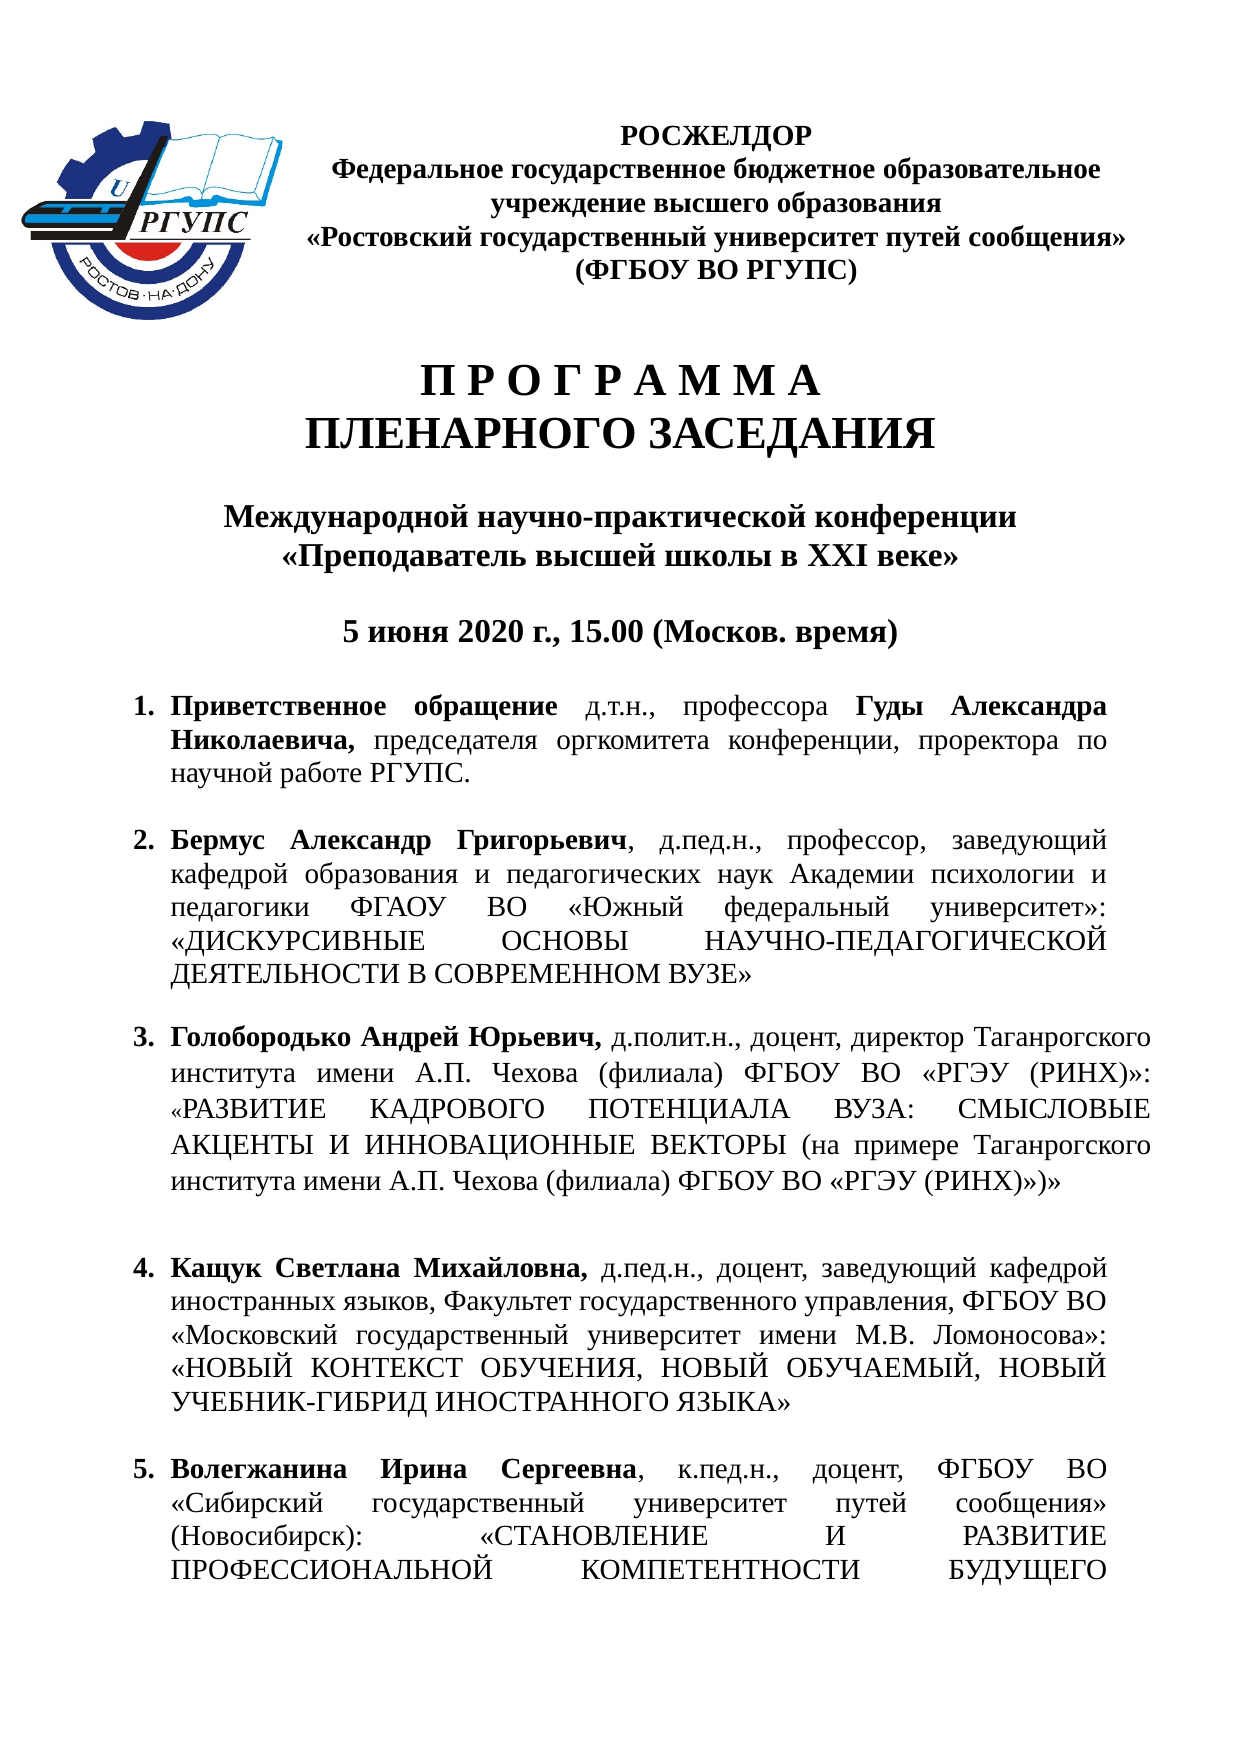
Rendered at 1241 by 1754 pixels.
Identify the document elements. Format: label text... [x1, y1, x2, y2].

text (ФГБОУ ВО РГУПС) [283, 252, 1152, 286]
text Международной научно-практической конференции [133, 497, 1107, 535]
list Кащук Светлана Михайловна, д.пед.н., доцент, заведующий кафедрой иностранных языков, Факультет государственного управления, ФГБОУ ВО «Московский государственный университет имени М.В. Ломоносова»: «НОВЫЙ КОНТЕКСТ ОБУЧЕНИЯ, НОВЫЙ ОБУЧАЕМЫЙ, НОВЫЙ УЧЕБНИК-ГИБРИД ИНОСТРАННОГО ЯЗЫКА» [133, 1250, 1107, 1418]
text 5 июня 2020 г., 15.00 (Москов. время) [133, 612, 1107, 650]
text Федеральное государственное бюджетное образовательное [283, 152, 1152, 185]
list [133, 1451, 1107, 1585]
list Голобородько Андрей Юрьевич, д.полит.н., доцент, директор Таганрогского института имени А.П. Чехова (филиала) ФГБОУ ВО «РГЭУ (РИНХ)»: «РАЗВИТИЕ КАДРОВОГО ПОТЕНЦИАЛА ВУЗА: СМЫСЛОВЫЕ АКЦЕНТЫ И ИННОВАЦИОННЫЕ ВЕКТОРЫ (на примере Таганрогского института имени А.П. Чехова (филиала) ФГБОУ ВО «РГЭУ (РИНХ)»)» [133, 1019, 1152, 1197]
text ПЛЕНАРНОГО ЗАСЕДАНИЯ [133, 406, 1107, 458]
text учреждение высшего образования [283, 185, 1152, 219]
text РОСЖЕЛДОР [133, 118, 1152, 152]
text П Р О Г Р А М М А [133, 353, 1107, 406]
list Приветственное обращение д.т.н., профессора Гуды Александра Николаевича, председателя оргкомитета конференции, проректора по научной работе РГУПС. [133, 688, 1107, 789]
picture [21, 121, 283, 320]
text «Преподаватель высшей школы в XXI веке» [133, 535, 1107, 573]
list Бермус Александр Григорьевич, д.пед.н., профессор, заведующий кафедрой образования и педагогических наук Академии психологии и педагогики ФГАОУ ВО «Южный федеральный университет»: «ДИСКУРСИВНЫЕ ОСНОВЫ НАУЧНО-ПЕДАГОГИЧЕСКОЙ ДЕЯТЕЛЬНОСТИ В СОВРЕМЕННОМ ВУЗЕ» [133, 822, 1107, 990]
text «Ростовский государственный университет путей сообщения» [283, 219, 1152, 252]
